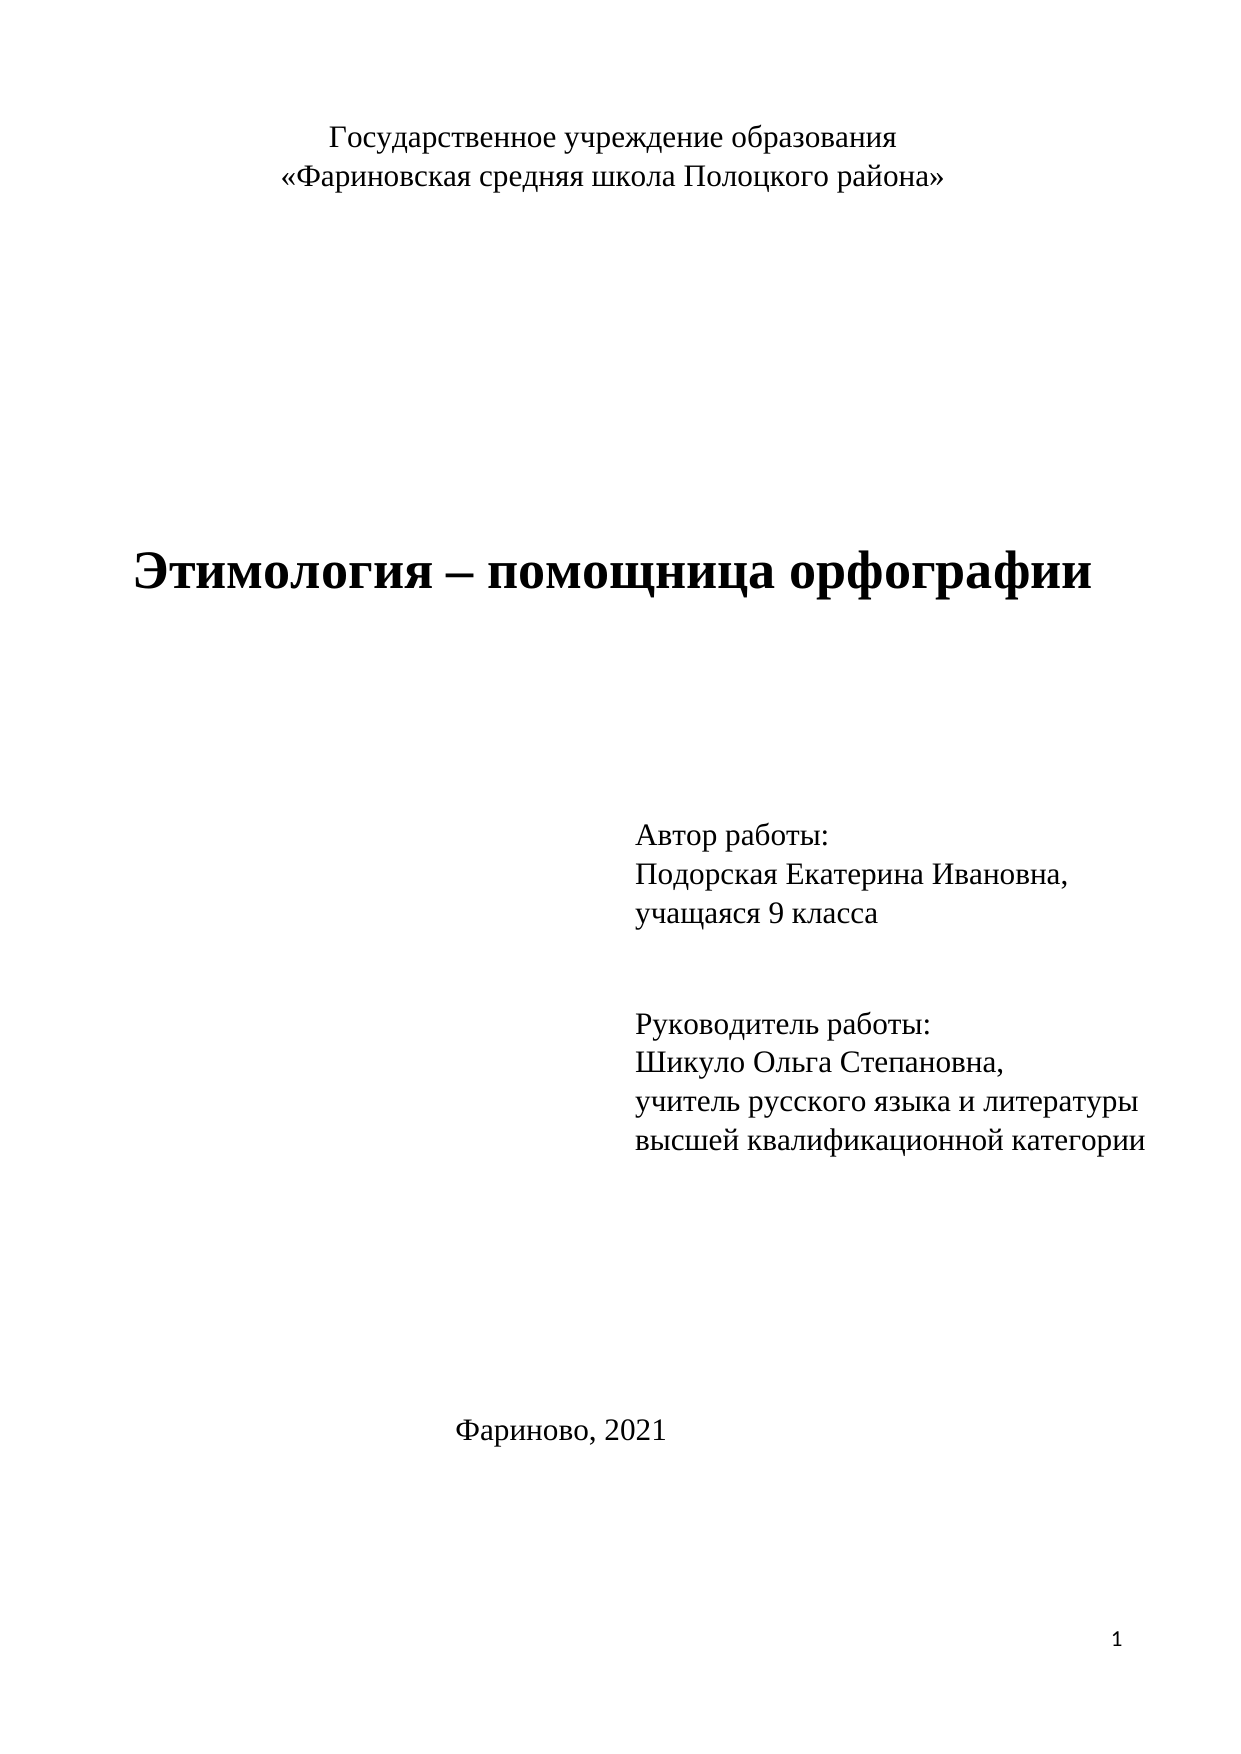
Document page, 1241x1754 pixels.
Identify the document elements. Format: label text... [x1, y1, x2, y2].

text Этимология – помощница орфографии [74, 538, 1152, 600]
text учащаяся 9 класса [635, 894, 1152, 930]
text Автор работы: Подорская Екатерина Ивановна, [635, 817, 1152, 891]
text Руководитель работы: Шикуло Ольга Степановна, учитель русского языка и литературы высшей квалификационной категории [635, 1005, 1152, 1157]
text Государственное учреждение образования [59, 118, 1166, 154]
text «Фариновская средняя школа Полоцкого района» [59, 157, 1166, 193]
text Фариново, 2021 [0, 1411, 1122, 1447]
